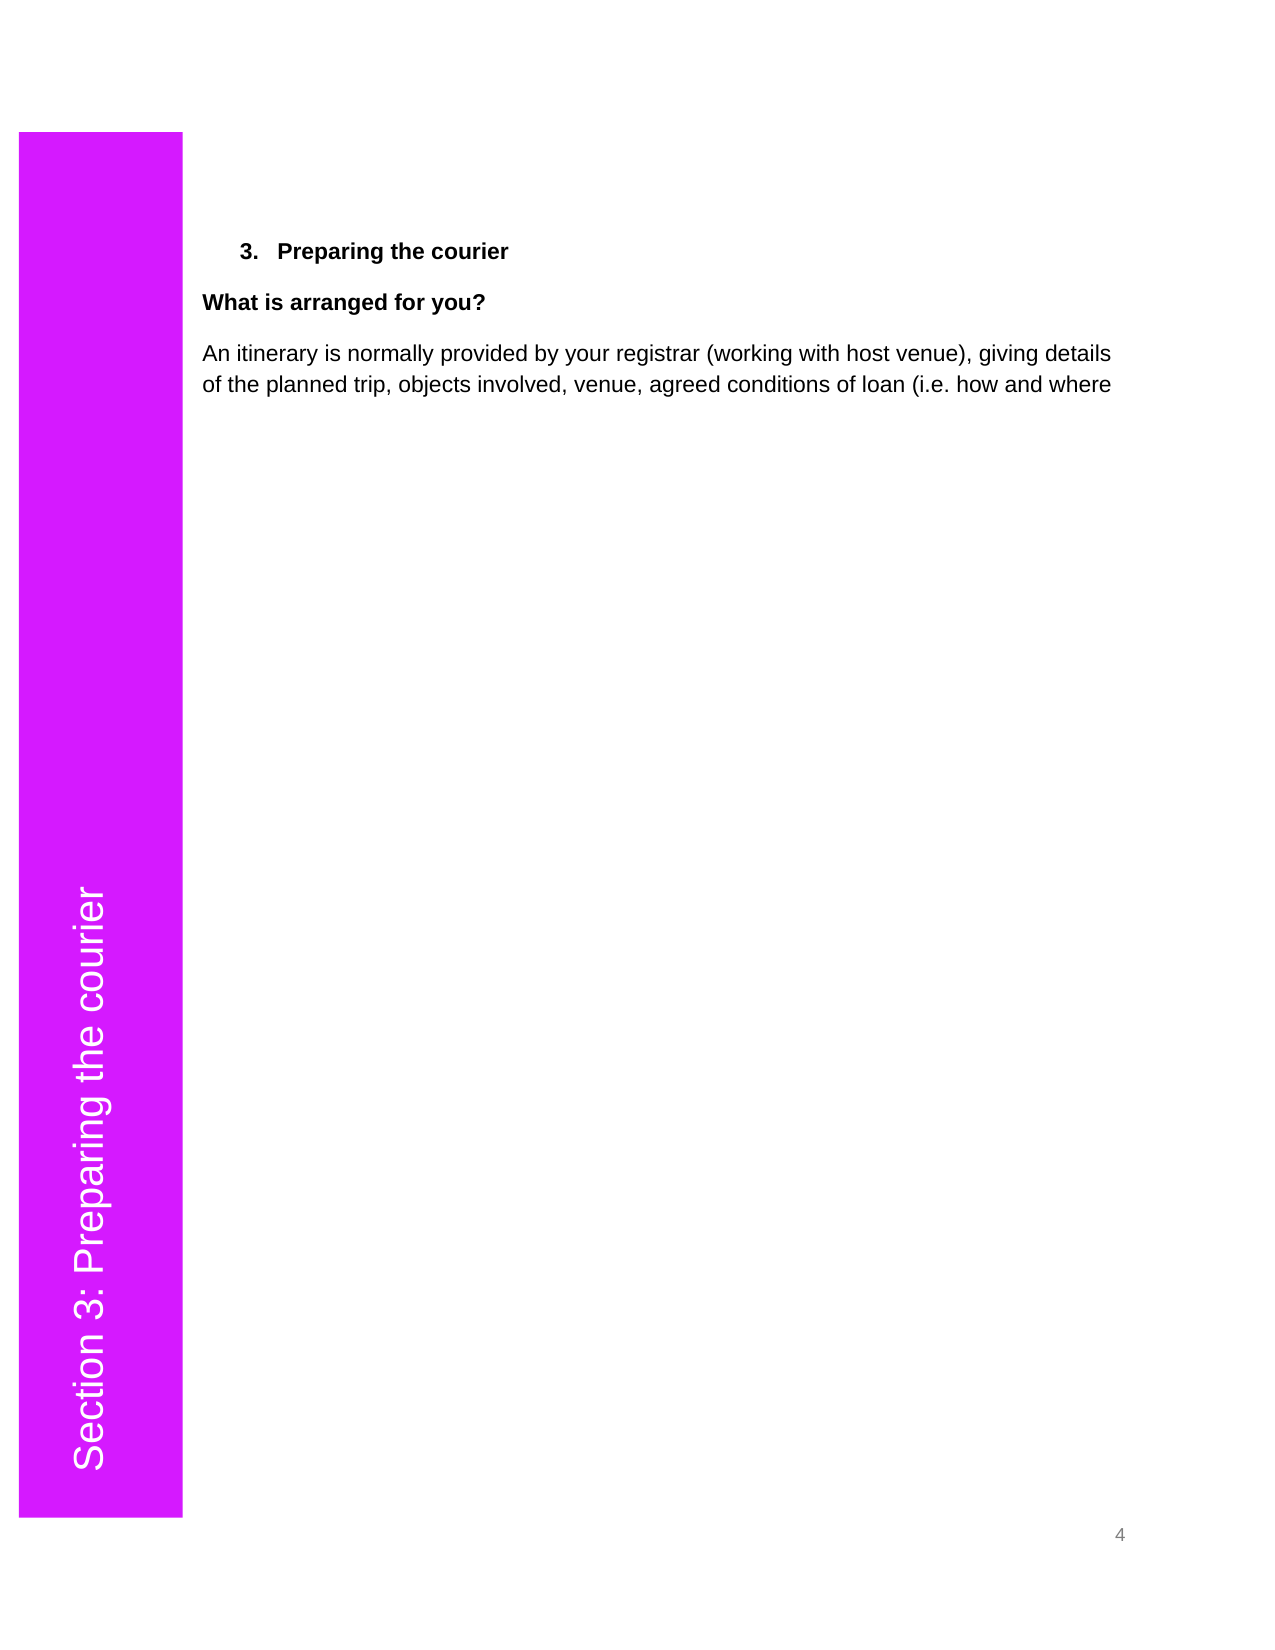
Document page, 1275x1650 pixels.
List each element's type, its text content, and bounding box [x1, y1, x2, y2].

text An itinerary is normally provided by your registrar (working with host venue), giving details of the planned trip, objects involved, venue, agreed conditions of loan (i.e. how and where you will install at the venue) and useful contacts. Your travel, per diem, hotel, and travel insurance are normally provided, along with guidance in obtaining a VISA where necessary. Business class travel is usually provided for any long-haul flight where you are travelling with objects (on a passenger flight), and economy at all other times. Note there is no differentiation in class on a cargo freighter, and rail travel is likely to be assessed on a case-by-case basis. [183, 340, 1125, 397]
list Preparing the courier [187, 238, 1125, 265]
text What is arranged for you? [183, 289, 1125, 316]
